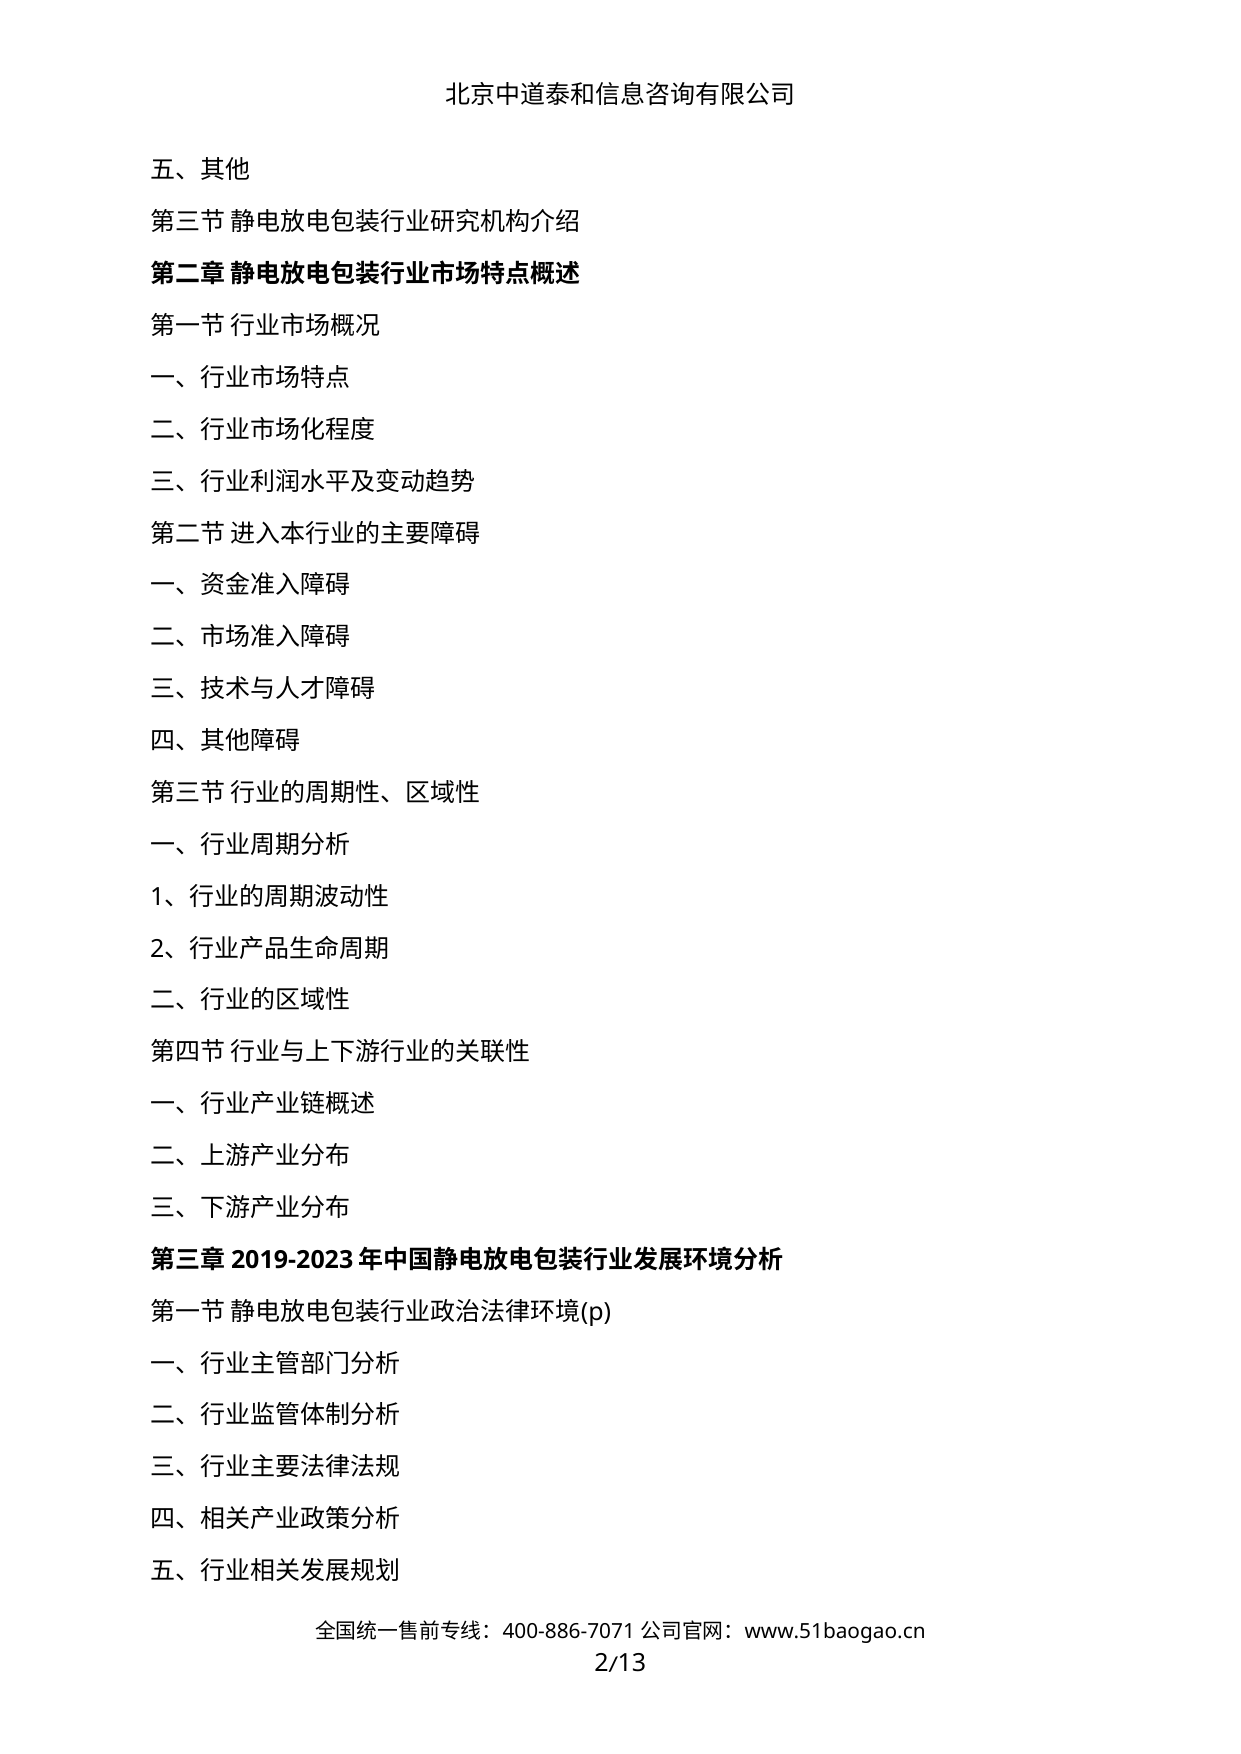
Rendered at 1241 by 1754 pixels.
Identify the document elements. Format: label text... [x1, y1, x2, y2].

text 一、行业市场特点 [150, 357, 1090, 394]
text 2、行业产品生命周期 [150, 928, 1090, 964]
text 第三节 行业的周期性、区域性 [150, 772, 1090, 809]
text 第一节 静电放电包装行业政治法律环境(p) [150, 1291, 1090, 1327]
text 一、行业产业链概述 [150, 1084, 1090, 1120]
text 四、其他障碍 [150, 721, 1090, 757]
text 二、行业监管体制分析 [150, 1395, 1090, 1431]
text 二、市场准入障碍 [150, 617, 1090, 653]
text 一、行业主管部门分析 [150, 1343, 1090, 1379]
text 第二节 进入本行业的主要障碍 [150, 513, 1090, 549]
text 第二章 静电放电包装行业市场特点概述 [150, 254, 1090, 290]
text 二、上游产业分布 [150, 1136, 1090, 1172]
text 三、技术与人才障碍 [150, 669, 1090, 705]
text 第四节 行业与上下游行业的关联性 [150, 1032, 1090, 1068]
text 二、行业市场化程度 [150, 409, 1090, 446]
text 一、资金准入障碍 [150, 565, 1090, 601]
text 1、行业的周期波动性 [150, 876, 1090, 912]
text 三、行业利润水平及变动趋势 [150, 461, 1090, 497]
text 三、下游产业分布 [150, 1187, 1090, 1224]
text 第三节 静电放电包装行业研究机构介绍 [150, 202, 1090, 238]
text 第三章 2019-2023年中国静电放电包装行业发展环境分析 [150, 1239, 1090, 1276]
text 三、行业主要法律法规 [150, 1447, 1090, 1483]
text 第一节 行业市场概况 [150, 306, 1090, 342]
text 五、行业相关发展规划 [150, 1551, 1090, 1587]
text 五、其他 [150, 150, 1090, 186]
text 四、相关产业政策分析 [150, 1499, 1090, 1535]
text 二、行业的区域性 [150, 980, 1090, 1016]
text 一、行业周期分析 [150, 824, 1090, 861]
